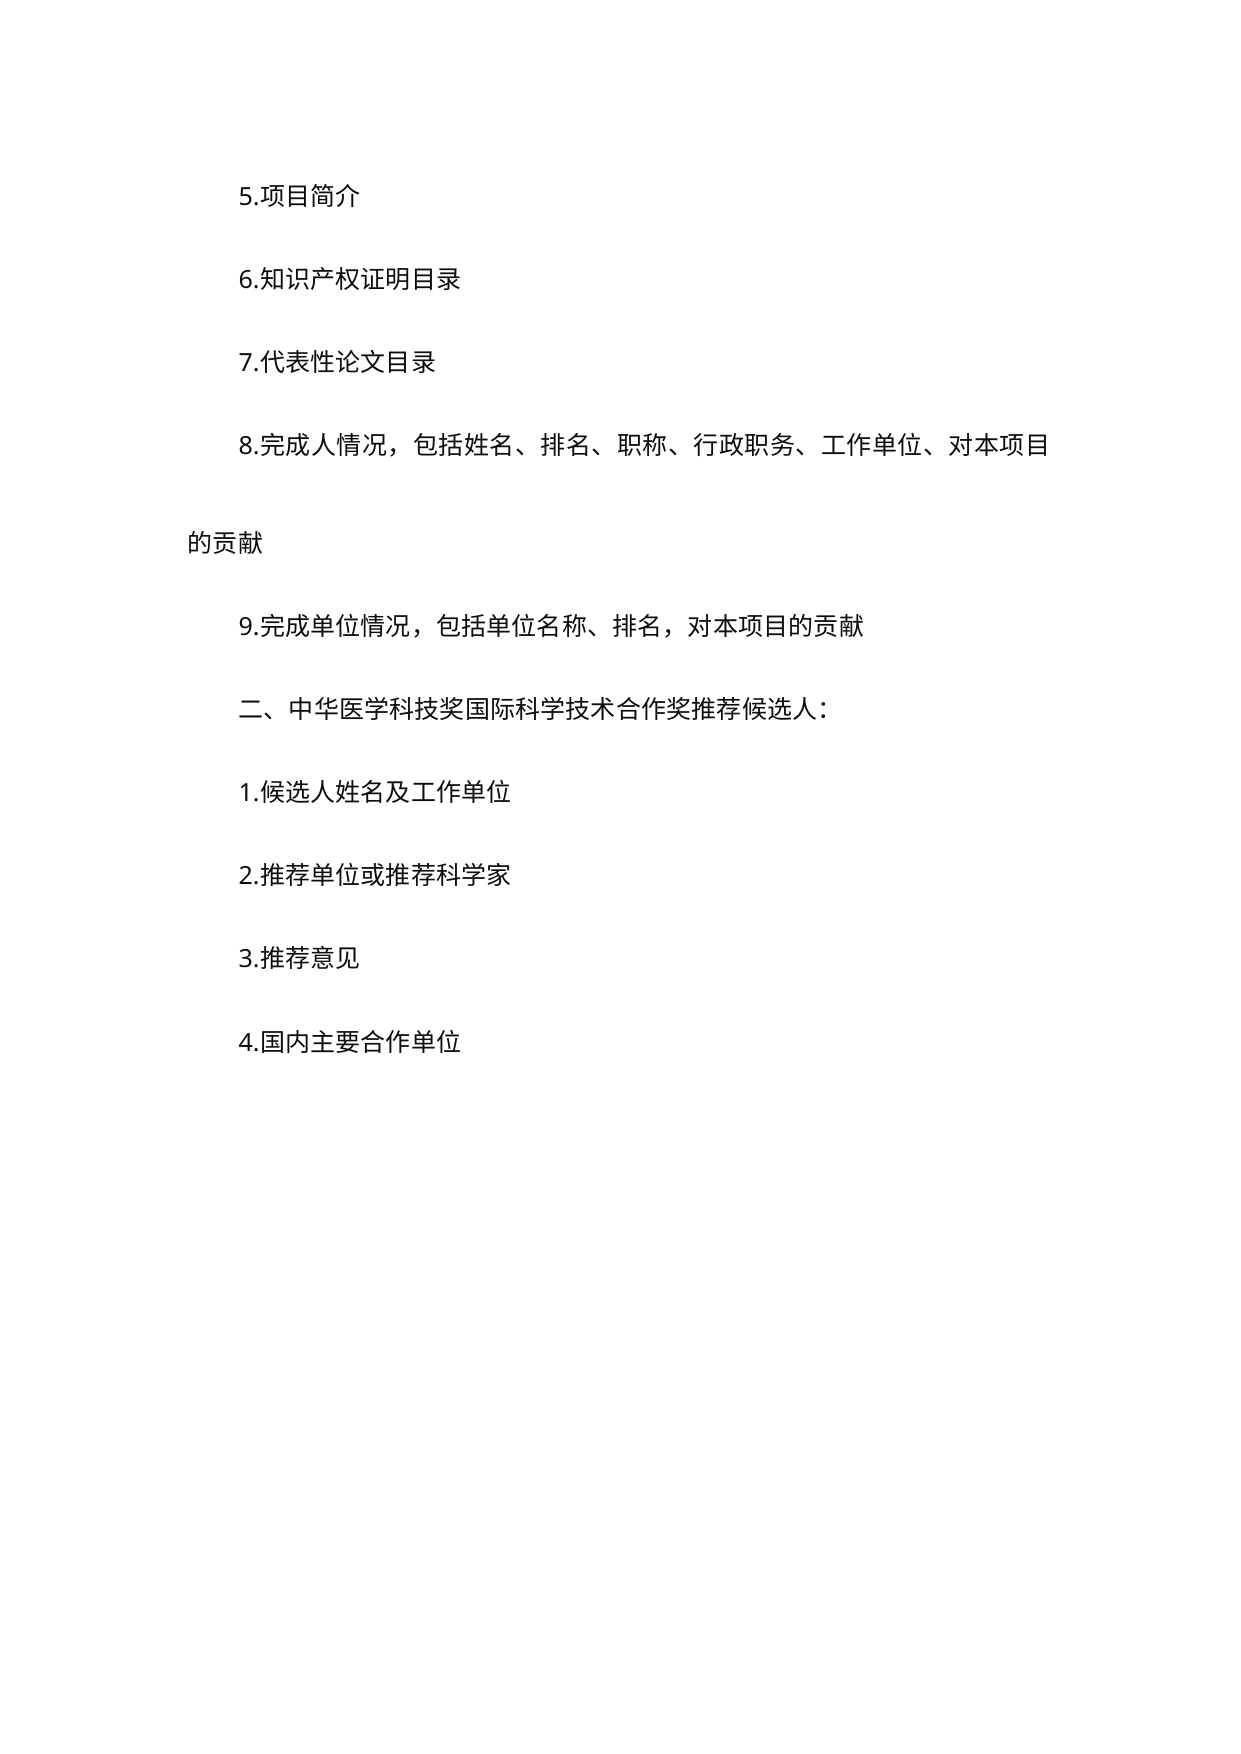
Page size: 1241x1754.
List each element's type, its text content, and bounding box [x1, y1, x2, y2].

text 4.国内主要合作单位 [187, 1008, 1053, 1073]
text 7.代表性论文目录 [187, 328, 1053, 393]
text 6.知识产权证明目录 [187, 245, 1053, 310]
text 8.完成人情况，包括姓名、排名、职称、行政职务、工作单位、对本项目的贡献 [187, 411, 1053, 574]
text 2.推荐单位或推荐科学家 [187, 841, 1053, 906]
text 二、中华医学科技奖国际科学技术合作奖推荐候选人： [187, 675, 1053, 740]
text 1.候选人姓名及工作单位 [187, 758, 1053, 823]
text 3.推荐意见 [187, 924, 1053, 989]
text 5.项目简介 [187, 162, 1053, 227]
text 9.完成单位情况，包括单位名称、排名，对本项目的贡献 [187, 592, 1053, 657]
